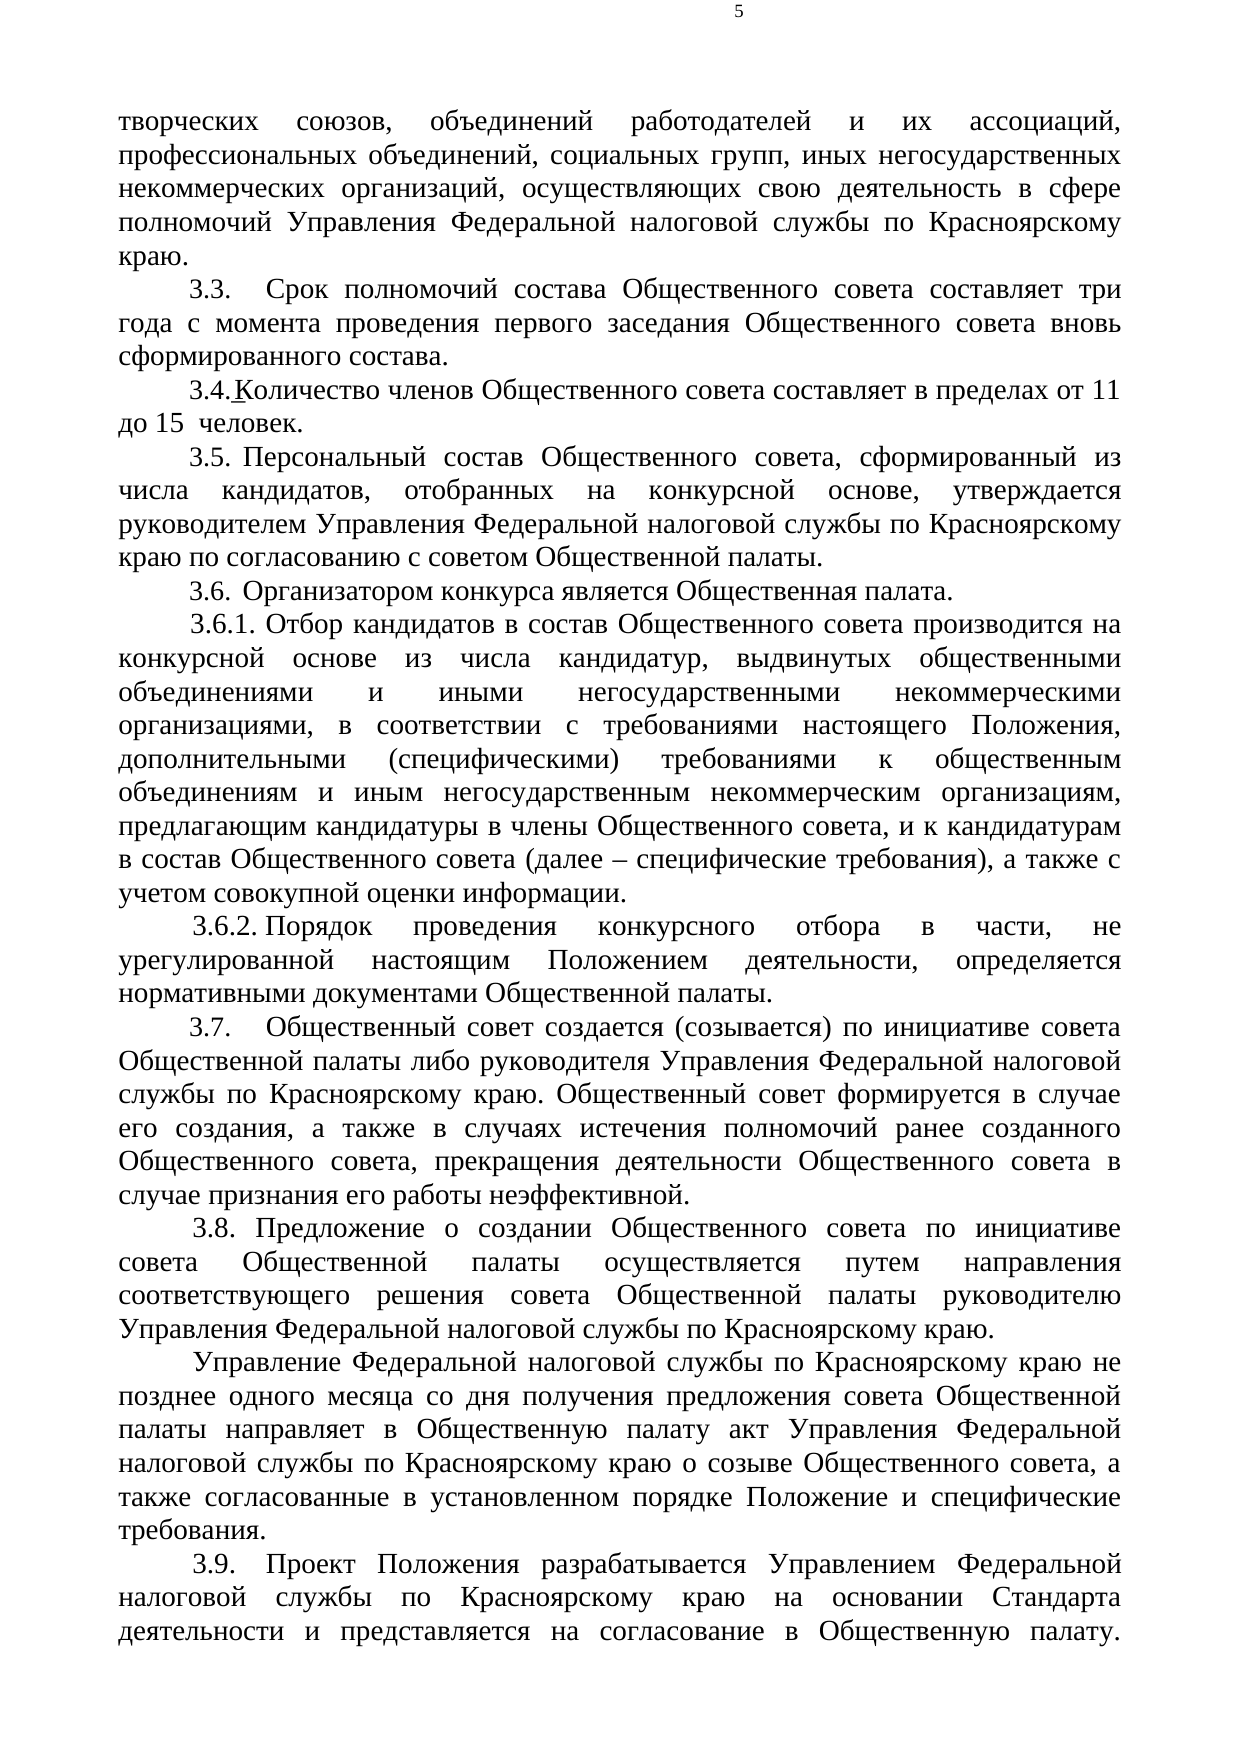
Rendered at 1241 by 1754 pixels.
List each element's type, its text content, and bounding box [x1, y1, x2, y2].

list 3.6.2. Порядок проведения конкурсного отбора в части, не урегулированной настоящим Положением деятельности, определяется нормативными документами Общественной палаты. [118, 908, 1122, 1009]
list Срок полномочий состава Общественного совета составляет три года с момента проведения первого заседания Общественного совета вновь сформированного состава. [118, 271, 1122, 372]
text 3.6.1. Отбор кандидатов в состав Общественного совета производится на конкурсной основе из числа кандидатур, выдвинутых общественными объединениями и иными негосударственными некоммерческими организациями, в соответствии с требованиями настоящего Положения, дополнительными (специфическими) требованиями к общественным объединениям и иным негосударственным некоммерческим организациям, предлагающим кандидатуры в члены Общественного совета, и к кандидатурам в состав Общественного совета (далее – специфические требования), а также с учетом совокупной оценки информации. [118, 607, 1122, 908]
text 3.8. Предложение о создании Общественного совета по инициативе совета Общественной палаты осуществляется путем направления соответствующего решения совета Общественной палаты руководителю Управления Федеральной налоговой службы по Красноярскому краю. [118, 1210, 1122, 1344]
list Количество членов Общественного совета составляет в пределах от 11 до 15 человек. [118, 372, 1122, 439]
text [118, 1546, 1122, 1646]
list Персональный состав Общественного совета, сформированный из числа кандидатов, отобранных на конкурсной основе, утверждается руководителем Управления Федеральной налоговой службы по Красноярскому краю по согласованию с советом Общественной палаты. [118, 439, 1122, 573]
list Организатором конкурса является Общественная палата. [118, 573, 1122, 607]
list Общественный совет создается (созывается) по инициативе совета Общественной палаты либо руководителя Управления Федеральной налоговой службы по Красноярскому краю. Общественный совет формируется в случае его создания, а также в случаях истечения полномочий ранее созданного Общественного совета, прекращения деятельности Общественного совета в случае признания его работы неэффективной. [118, 1009, 1122, 1210]
text Управление Федеральной налоговой службы по Красноярскому краю не позднее одного месяца со дня получения предложения совета Общественной палаты направляет в Общественную палату акт Управления Федеральной налоговой службы по Красноярскому краю о созыве Общественного совета, а также согласованные в установленном порядке Положение и специфические требования. [118, 1344, 1122, 1546]
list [118, 103, 1122, 271]
